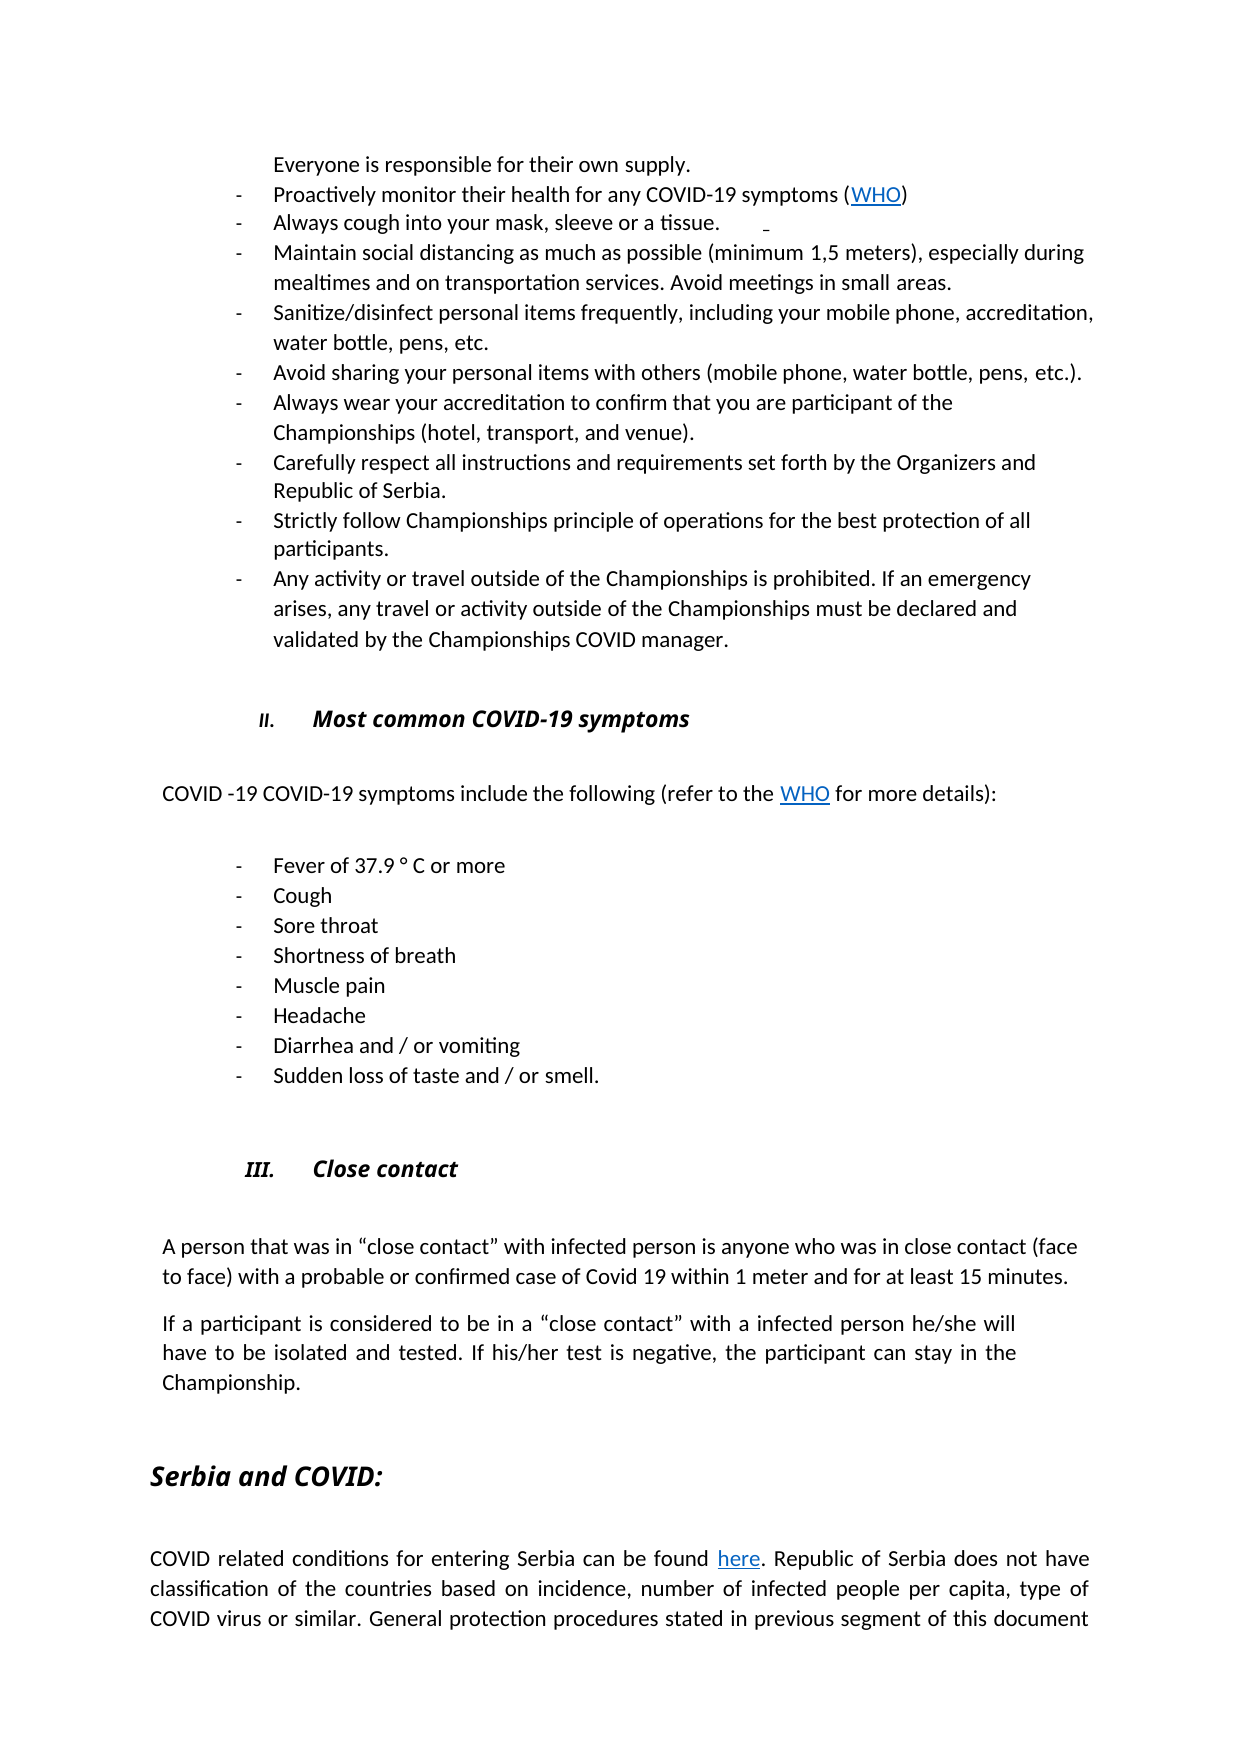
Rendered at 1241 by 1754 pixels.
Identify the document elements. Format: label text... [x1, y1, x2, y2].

text COVID -19 COVID-19 symptoms include the following (refer to the WHO for more details): [162, 779, 1090, 807]
list Sudden loss of taste and / or smell. [236, 1061, 1090, 1089]
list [236, 150, 1095, 178]
list Diarrhea and / or vomiting [236, 1031, 1090, 1059]
list Any activity or travel outside of the Championships is prohibited. If an emergency arises, any travel or activity outside of the Championships must be declared and validated by the Championships COVID manager. [236, 564, 1095, 653]
list Always cough into your mask, sleeve or a tissue. [236, 210, 1095, 236]
list Shortness of breath [236, 941, 1090, 969]
list Sore throat [236, 911, 1090, 939]
list Proactively monitor their health for any COVID-19 symptoms (WHO) [236, 180, 1095, 208]
text A person that was in “close contact” with infected person is anyone who was in close contact (face to face) with a probable or confirmed case of Covid 19 within 1 meter and for at least 15 minutes. [162, 1232, 1090, 1290]
list Headache [236, 1001, 1090, 1029]
list Strictly follow Championships principle of operations for the best protection of all participants. [236, 506, 1095, 562]
list Maintain social distancing as much as possible (minimum 1,5 meters), especially during mealtimes and on transportation services. Avoid meetings in small areas. [236, 238, 1095, 296]
list Cough [236, 881, 1090, 909]
list Sanitize/disinfect personal items frequently, including your mobile phone, accreditation, water bottle, pens, etc. [236, 298, 1095, 356]
list Avoid sharing your personal items with others (mobile phone, water bottle, pens, etc.). [236, 358, 1095, 386]
subtitle Close contact [275, 1153, 1090, 1184]
list Most common COVID-19 symptoms [275, 703, 1090, 734]
subtitle Serbia and COVID: [150, 1457, 1090, 1494]
list Always wear your accreditation to confirm that you are participant of the Championships (hotel, transport, and venue). [236, 388, 1095, 446]
text If a participant is considered to be in a “close contact” with a infected person he/she will have to be isolated and tested. If his/her test is negative, the participant can stay in the Championship. [162, 1309, 1018, 1396]
list Carefully respect all instructions and requirements set forth by the Organizers and Republic of Serbia. [236, 448, 1095, 504]
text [150, 1544, 1090, 1632]
list Fever of 37.9 ° C or more [236, 851, 1090, 879]
list Muscle pain [236, 971, 1090, 999]
